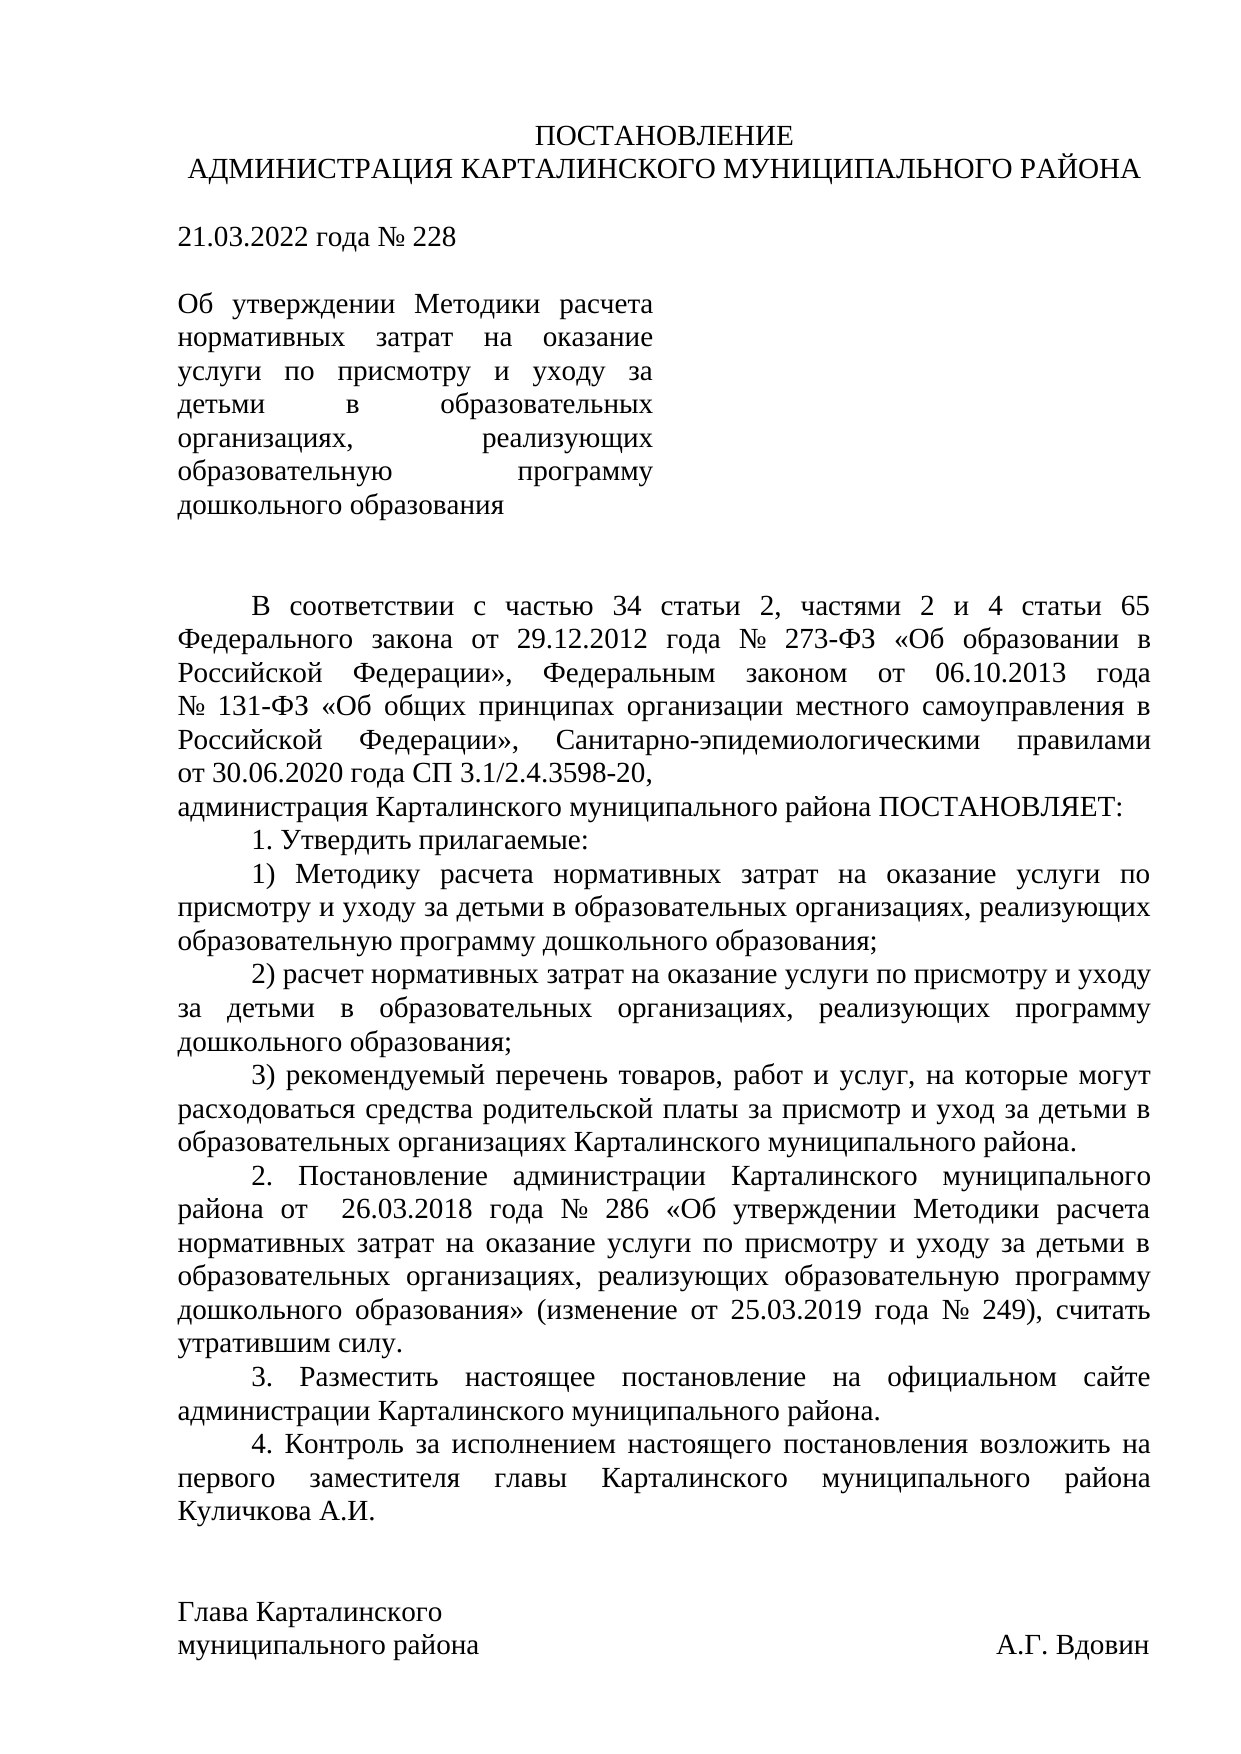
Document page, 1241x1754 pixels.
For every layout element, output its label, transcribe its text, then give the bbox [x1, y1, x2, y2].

list 2. Постановление администрации Карталинского муниципального района от 26.03.2018 года № 286 «Об утверждении Методики расчета нормативных затрат на оказание услуги по присмотру и уходу за детьми в образовательных организациях, реализующих образовательную программу дошкольного образования» (изменение от 25.03.2019 года № 249), считать утратившим силу. [177, 1158, 1152, 1359]
list 3) рекомендуемый перечень товаров, работ и услуг, на которые могут расходоваться средства родительской платы за присмотр и уход за детьми в образовательных организациях Карталинского муниципального района. [177, 1057, 1152, 1158]
list 1. Утвердить прилагаемые: [177, 822, 1152, 856]
text Глава Карталинского [177, 1594, 1152, 1627]
text ПОСТАНОВЛЕНИЕ [177, 118, 1152, 152]
text администрация Карталинского муниципального района ПОСТАНОВЛЯЕТ: [177, 789, 1152, 822]
list 3. Разместить настоящее постановление на официальном сайте администрации Карталинского муниципального района. [177, 1359, 1152, 1426]
text 21.03.2022 года № 228 [177, 219, 1152, 252]
list 2) расчет нормативных затрат на оказание услуги по присмотру и уходу за детьми в образовательных организациях, реализующих программу дошкольного образования; [177, 957, 1152, 1057]
text В соответствии с частью 34 статьи 2, частями 2 и 4 статьи 65 Федерального закона от 29.12.2012 года № 273-ФЗ «Об образовании в Российской Федерации», Федеральным законом от 06.10.2013 года № 131-ФЗ «Об общих принципах организации местного самоуправления в Российской Федерации», Санитарно-эпидемиологическими правилами от 30.06.2020 года СП 3.1/2.4.3598-20, [177, 588, 1152, 789]
table_header Об утверждении Методики расчета нормативных затрат на оказание услуги по присмотру и уходу за детьми в образовательных организациях, реализующих образовательную программу дошкольного образования [166, 286, 664, 521]
list 4. Контроль за исполнением настоящего постановления возложить на первого заместителя главы Карталинского муниципального района Куличкова А.И. [177, 1426, 1152, 1527]
list 1) Методику расчета нормативных затрат на оказание услуги по присмотру и уходу за детьми в образовательных организациях, реализующих образовательную программу дошкольного образования; [177, 856, 1152, 957]
text муниципального района А.Г. Вдовин [177, 1627, 1152, 1661]
text АДМИНИСТРАЦИЯ КАРТАЛИНСКОГО МУНИЦИПАЛЬНОГО РАЙОНА [177, 152, 1152, 185]
